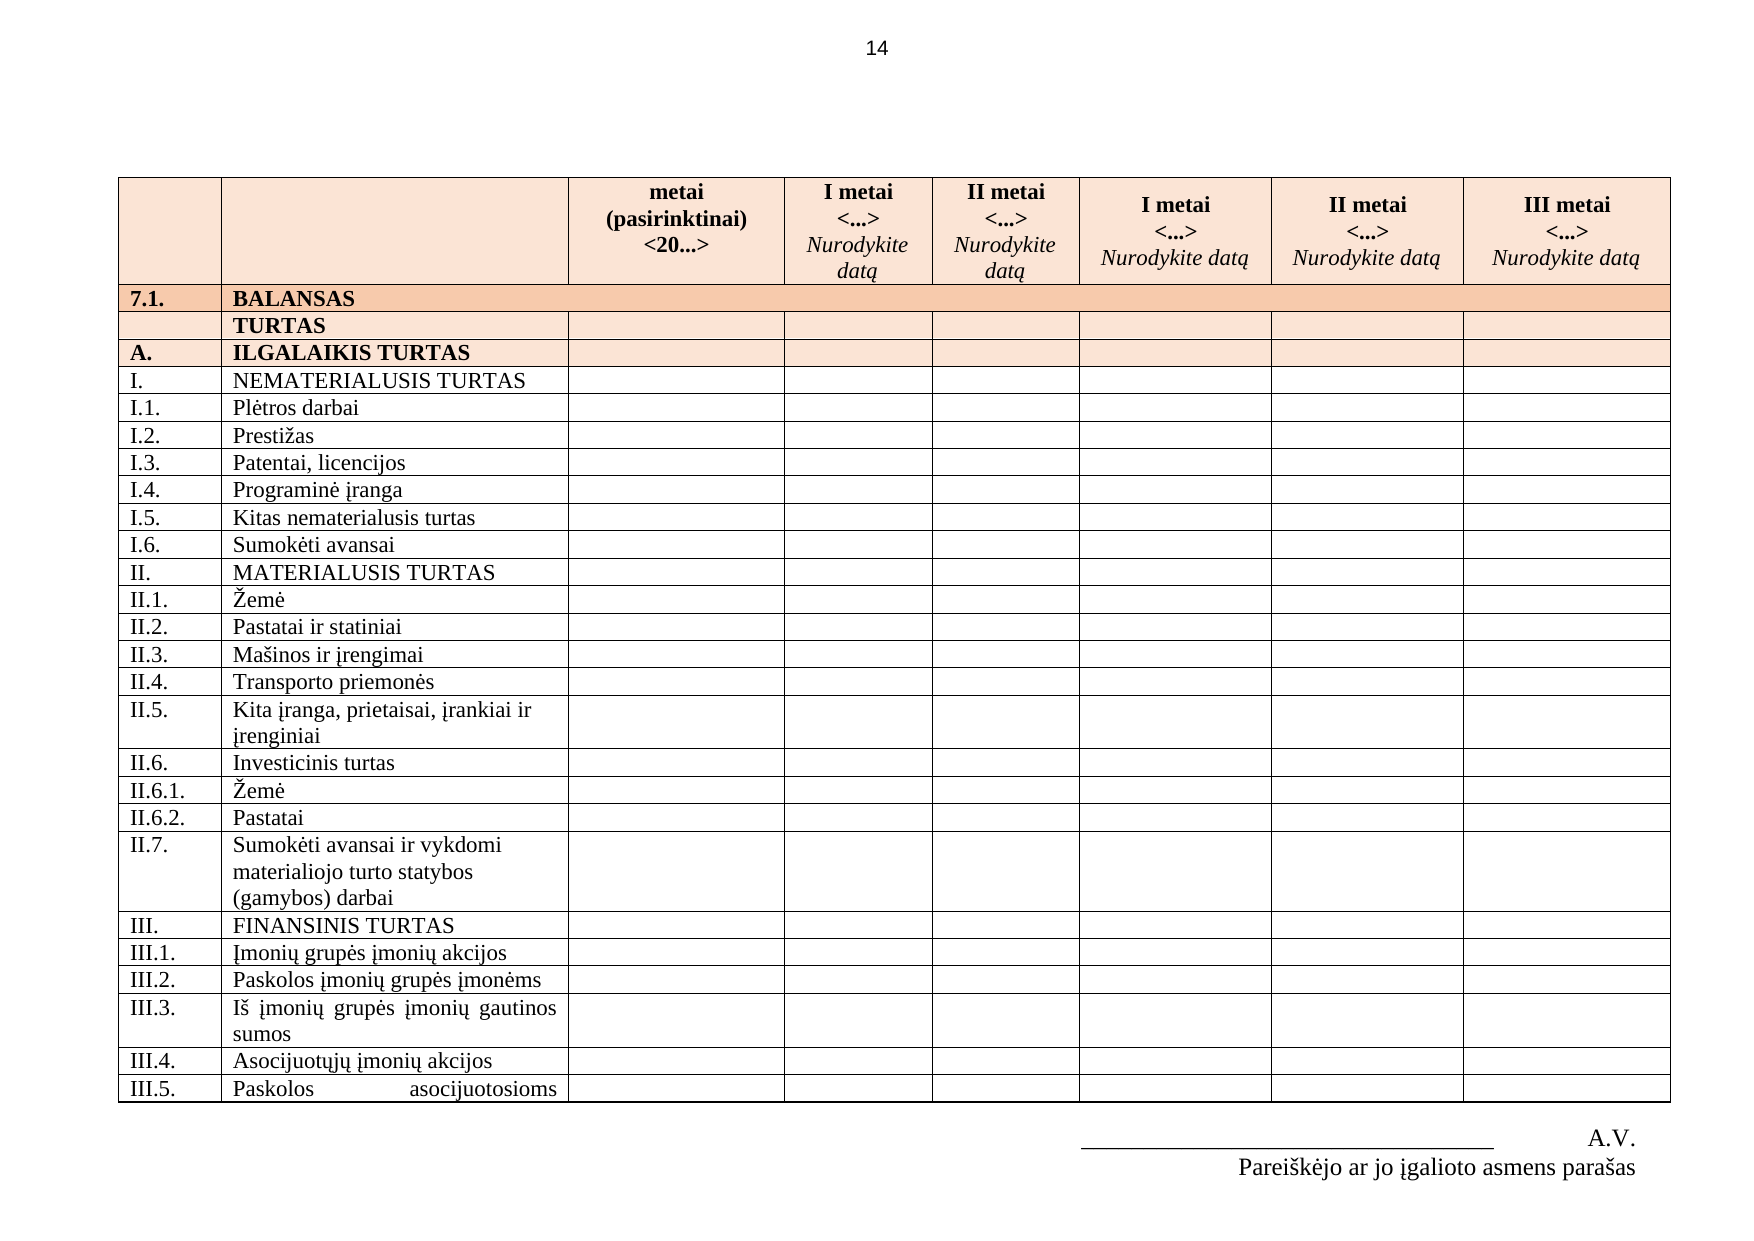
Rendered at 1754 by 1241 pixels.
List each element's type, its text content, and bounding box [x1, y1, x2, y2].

table_cell [785, 939, 932, 965]
table_cell TURTAS [222, 312, 568, 338]
table_cell [1464, 614, 1670, 640]
table_cell [785, 312, 932, 338]
table_cell [1464, 559, 1670, 585]
table_cell [1272, 912, 1463, 938]
table_cell [569, 422, 784, 448]
table_cell [785, 777, 932, 803]
table_cell [1272, 939, 1463, 965]
table_cell Kitas nematerialusis turtas [222, 504, 568, 530]
table_cell [1272, 614, 1463, 640]
table_cell [1080, 614, 1271, 640]
table_cell Pastatai ir statiniai [222, 614, 568, 640]
table_cell [1272, 394, 1463, 421]
table_cell [1080, 1048, 1271, 1074]
table_cell [1272, 367, 1463, 393]
table_cell Plėtros darbai [222, 394, 568, 421]
table_cell [1464, 531, 1670, 558]
table_cell [1080, 422, 1271, 448]
table_cell [933, 449, 1079, 475]
table_cell A. [119, 340, 221, 366]
table_cell [119, 312, 221, 338]
table_cell [1272, 586, 1463, 612]
table_cell [1464, 1075, 1670, 1101]
table_cell Mašinos ir įrengimai [222, 641, 568, 667]
table_cell II.7. [119, 832, 221, 911]
table_cell [1272, 1075, 1463, 1101]
table_cell [1464, 696, 1670, 748]
table_cell [1080, 394, 1271, 421]
table_cell [785, 832, 932, 911]
table_cell [569, 449, 784, 475]
table_cell [569, 912, 784, 938]
table_cell [785, 449, 932, 475]
table_cell [569, 340, 784, 366]
table_cell [785, 966, 932, 993]
table_cell [1464, 749, 1670, 776]
table_cell [933, 832, 1079, 911]
table_cell II. [119, 559, 221, 585]
table_cell [785, 749, 932, 776]
table_cell Paskolos įmonių grupės įmonėms [222, 966, 568, 993]
table_cell [1464, 777, 1670, 803]
table_cell [1080, 449, 1271, 475]
table_cell [1080, 367, 1271, 393]
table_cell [569, 178, 784, 284]
table_cell [569, 614, 784, 640]
table_cell [1272, 1048, 1463, 1074]
table_cell [1080, 912, 1271, 938]
table_cell [1080, 777, 1271, 803]
table_cell [1464, 966, 1670, 993]
table_cell I metai <...> Nurodykite datą [785, 178, 932, 284]
table_cell [933, 394, 1079, 421]
table_cell [1464, 504, 1670, 530]
table_cell [933, 531, 1079, 558]
table_cell [785, 422, 932, 448]
table_cell [785, 696, 932, 748]
table_cell [1464, 312, 1670, 338]
table_cell [1080, 641, 1271, 667]
table_cell [569, 668, 784, 694]
table_cell [1272, 504, 1463, 530]
table_cell [933, 777, 1079, 803]
table_cell [569, 559, 784, 585]
table_cell [1464, 804, 1670, 831]
table_cell 7.1. [119, 285, 221, 311]
table_cell [1272, 559, 1463, 585]
table_cell [1272, 449, 1463, 475]
table_cell [785, 804, 932, 831]
table_cell III.2. [119, 966, 221, 993]
table_cell III. [119, 912, 221, 938]
table_cell [1464, 1048, 1670, 1074]
table_cell I.2. [119, 422, 221, 448]
table_cell [933, 504, 1079, 530]
table_cell [1080, 312, 1271, 338]
table_cell [1464, 994, 1670, 1047]
table_cell [1272, 668, 1463, 694]
table_cell [1080, 966, 1271, 993]
table_cell [785, 668, 932, 694]
table_cell NEMATERIALUSIS TURTAS [222, 367, 568, 393]
table_cell [1080, 749, 1271, 776]
table_cell [1080, 1075, 1271, 1101]
table_cell [933, 749, 1079, 776]
table_cell Patentai, licencijos [222, 449, 568, 475]
table_cell [569, 804, 784, 831]
table_cell [1464, 422, 1670, 448]
table_cell [1464, 586, 1670, 612]
table_cell II.5. [119, 696, 221, 748]
table_cell II.6.2. [119, 804, 221, 831]
table_cell [785, 1075, 932, 1101]
table_cell [785, 559, 932, 585]
table_cell [933, 994, 1079, 1047]
table_cell [569, 504, 784, 530]
table_cell II metai <...> Nurodykite datą [933, 178, 1079, 284]
table_cell [785, 504, 932, 530]
table_cell I.6. [119, 531, 221, 558]
table_cell I.5. [119, 504, 221, 530]
table_cell I. [119, 367, 221, 393]
table_cell [569, 367, 784, 393]
table_cell [1464, 641, 1670, 667]
table_cell [1080, 804, 1271, 831]
table_cell II metai <...> Nurodykite datą [1272, 178, 1463, 284]
table_cell [785, 340, 932, 366]
table_cell II.1. [119, 586, 221, 612]
table_cell Iš įmonių grupės įmonių gautinos sumos [222, 994, 568, 1047]
table_cell [785, 1048, 932, 1074]
table_cell [933, 1048, 1079, 1074]
table_cell Žemė [222, 777, 568, 803]
table_cell [1272, 966, 1463, 993]
table_cell I metai <...> Nurodykite datą [1080, 178, 1271, 284]
table_cell [569, 939, 784, 965]
table_cell [1080, 340, 1271, 366]
table_cell Eil. Nr. [119, 178, 221, 284]
table_cell Reikšmės [222, 178, 568, 284]
table_cell [1464, 912, 1670, 938]
table_cell I.4. [119, 476, 221, 503]
table_cell [1272, 804, 1463, 831]
table_cell [933, 586, 1079, 612]
table_cell [933, 939, 1079, 965]
table_cell [569, 749, 784, 776]
table_cell [933, 614, 1079, 640]
table_cell Žemė [222, 586, 568, 612]
table_cell Pastatai [222, 804, 568, 831]
table_cell ILGALAIKIS TURTAS [222, 340, 568, 366]
table_cell [569, 531, 784, 558]
table_cell [1272, 777, 1463, 803]
table_cell Sumokėti avansai [222, 531, 568, 558]
table_cell Asocijuotųjų įmonių akcijos [222, 1048, 568, 1074]
table_cell [569, 476, 784, 503]
table_cell [569, 1048, 784, 1074]
table_cell [1272, 832, 1463, 911]
table_cell [1080, 504, 1271, 530]
table_cell [933, 804, 1079, 831]
table_cell I.3. [119, 449, 221, 475]
table_cell [569, 586, 784, 612]
table_cell [785, 641, 932, 667]
table_cell Sumokėti avansai ir vykdomi materialiojo turto statybos (gamybos) darbai [222, 832, 568, 911]
table_cell [569, 696, 784, 748]
table_cell [569, 994, 784, 1047]
table_cell [933, 340, 1079, 366]
table_cell II.3. [119, 641, 221, 667]
table_cell [785, 367, 932, 393]
table_cell [1080, 586, 1271, 612]
table_cell II.2. [119, 614, 221, 640]
table_cell [1464, 939, 1670, 965]
table_cell [1272, 641, 1463, 667]
table_cell [1464, 394, 1670, 421]
table_cell [1272, 340, 1463, 366]
table_cell III.4. [119, 1048, 221, 1074]
table_cell [1464, 449, 1670, 475]
table_cell [933, 912, 1079, 938]
table_cell [1080, 939, 1271, 965]
table_cell [1464, 476, 1670, 503]
table_cell Kita įranga, prietaisai, įrankiai ir įrenginiai [222, 696, 568, 748]
table_cell [933, 559, 1079, 585]
table_cell [1080, 832, 1271, 911]
table_cell [785, 531, 932, 558]
table_cell Transporto priemonės [222, 668, 568, 694]
table_cell [933, 367, 1079, 393]
table_cell [785, 912, 932, 938]
table_cell Investicinis turtas [222, 749, 568, 776]
table_cell [1080, 559, 1271, 585]
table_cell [222, 1075, 568, 1101]
table_cell [1464, 832, 1670, 911]
table_cell MATERIALUSIS TURTAS [222, 559, 568, 585]
table_cell [933, 476, 1079, 503]
table_cell I.1. [119, 394, 221, 421]
table_cell [785, 476, 932, 503]
table_cell III.5. [119, 1075, 221, 1101]
table_cell [569, 1075, 784, 1101]
table_cell II.4. [119, 668, 221, 694]
table_cell [1272, 422, 1463, 448]
table_cell [1080, 994, 1271, 1047]
table_cell [569, 832, 784, 911]
table_cell III metai <...> Nurodykite datą [1464, 178, 1670, 284]
table_cell Programinė įranga [222, 476, 568, 503]
table_cell [569, 966, 784, 993]
table_cell [1080, 531, 1271, 558]
table_cell [1080, 696, 1271, 748]
table_cell II.6.1. [119, 777, 221, 803]
table_cell [785, 994, 932, 1047]
table_cell [569, 777, 784, 803]
table_cell FINANSINIS TURTAS [222, 912, 568, 938]
table_cell [933, 966, 1079, 993]
table_cell [933, 668, 1079, 694]
table_cell III.3. [119, 994, 221, 1047]
table_cell III.1. [119, 939, 221, 965]
table_cell [785, 614, 932, 640]
table_cell [933, 422, 1079, 448]
table_cell [1464, 367, 1670, 393]
table_cell BALANSAS [222, 285, 1670, 311]
table_cell Įmonių grupės įmonių akcijos [222, 939, 568, 965]
table_cell [1080, 476, 1271, 503]
table_cell [785, 586, 932, 612]
table_cell [933, 312, 1079, 338]
table_cell [1272, 476, 1463, 503]
table_cell [1080, 668, 1271, 694]
table_cell Prestižas [222, 422, 568, 448]
table_cell [1464, 340, 1670, 366]
table_cell [569, 312, 784, 338]
table_cell [1272, 696, 1463, 748]
table_cell [933, 696, 1079, 748]
table_cell [933, 1075, 1079, 1101]
table_cell II.6. [119, 749, 221, 776]
table_cell [569, 394, 784, 421]
table_cell [1464, 668, 1670, 694]
table_cell [1272, 749, 1463, 776]
table_cell [1272, 531, 1463, 558]
table_cell [569, 641, 784, 667]
table_cell [933, 641, 1079, 667]
table_cell [785, 394, 932, 421]
table_cell [1272, 994, 1463, 1047]
table_cell [1272, 312, 1463, 338]
